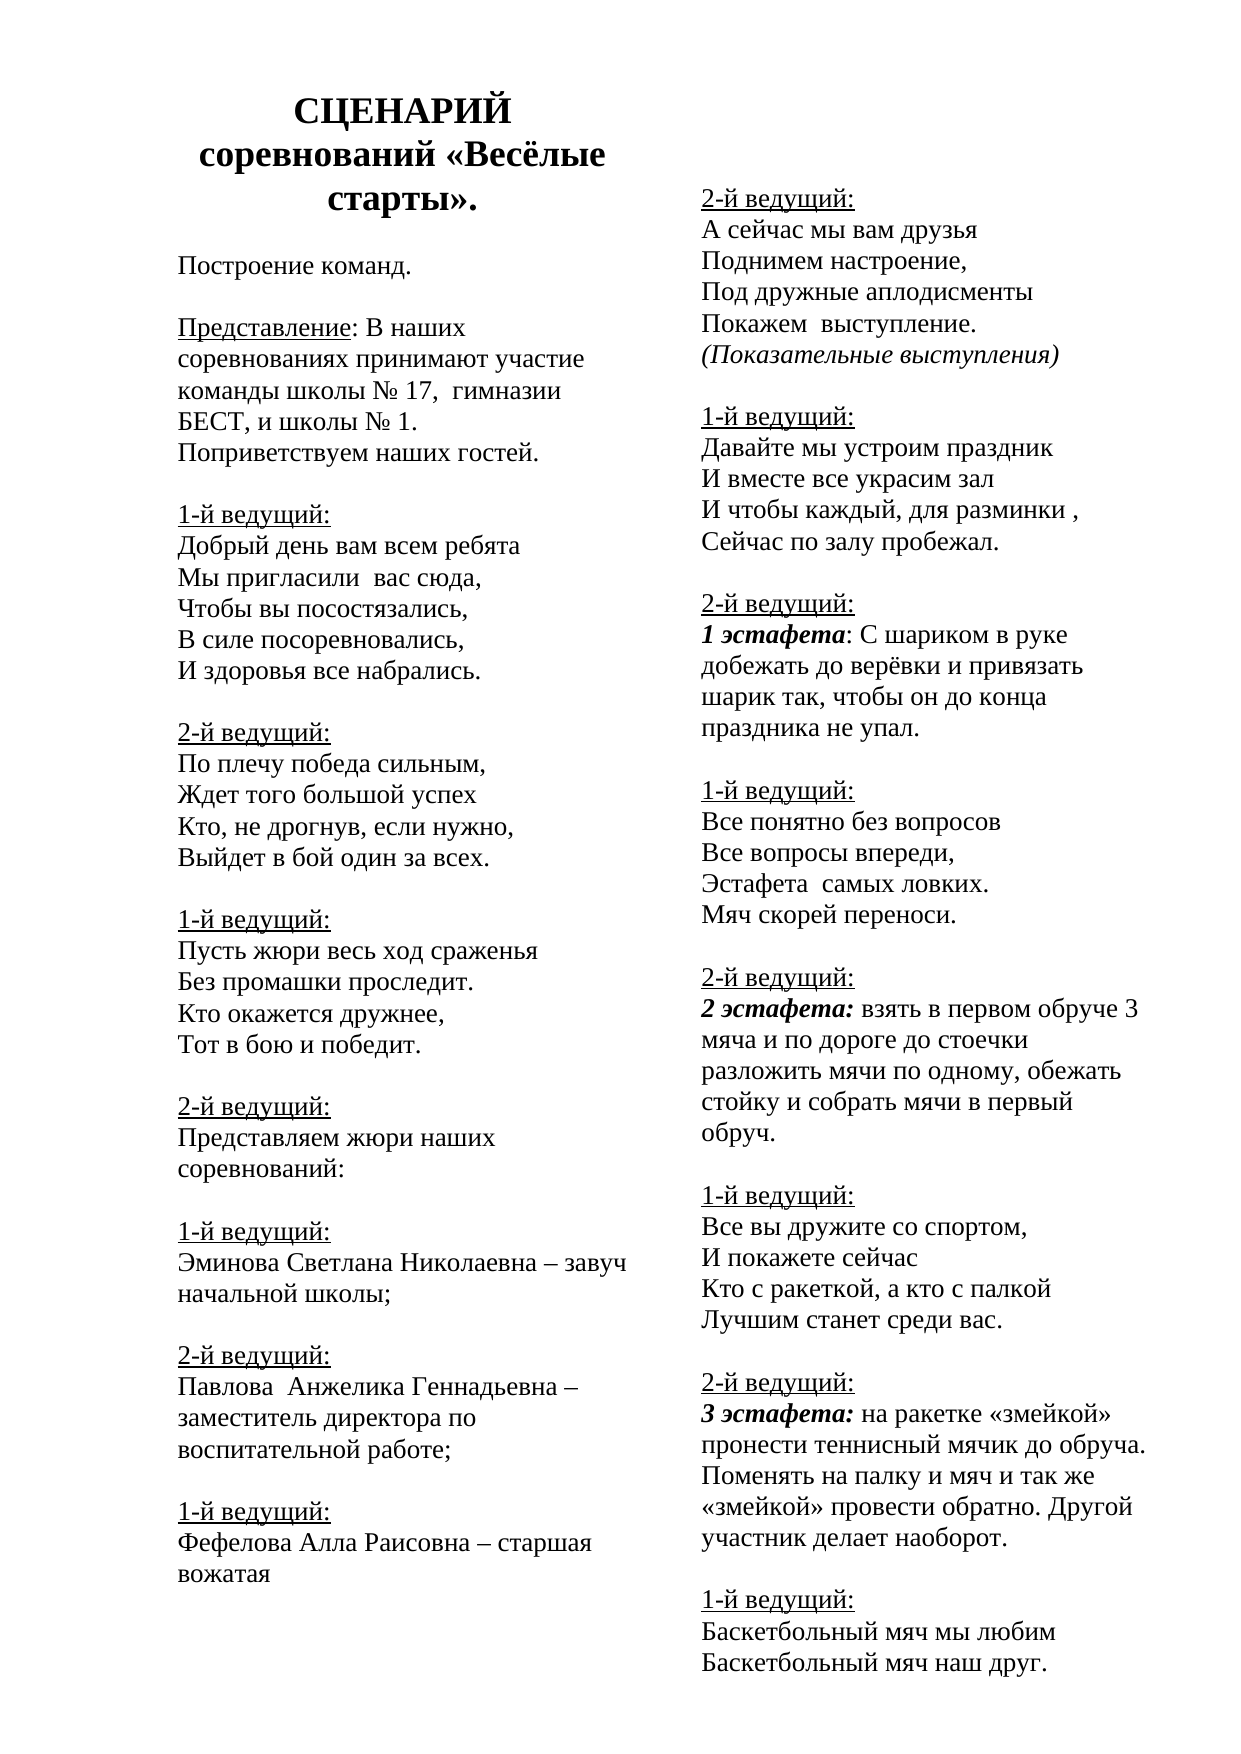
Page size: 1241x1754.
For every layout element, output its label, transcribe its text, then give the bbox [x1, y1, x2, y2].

text 2-й ведущий: [701, 1366, 1152, 1397]
text 2 эстафета: взять в первом обруче 3 мяча и по дороге до стоечки разложить мячи по одному, обежать стойку и собрать мячи в первый обруч. [701, 992, 1152, 1148]
text 3 эстафета: на ракетке «змейкой» пронести теннисный мячик до обруча. Поменять на палку и мяч и так же «змейкой» провести обратно. Другой участник делает наоборот. [701, 1397, 1152, 1552]
text 1-й ведущий: [177, 1215, 627, 1246]
text Мяч скорей переноси. [701, 898, 1152, 929]
text 2-й ведущий: [701, 587, 1152, 618]
text 1-й ведущий: [701, 400, 1152, 431]
text И покажете сейчас [701, 1241, 1152, 1272]
text Добрый день вам всем ребята [177, 529, 627, 561]
text 1-й ведущий: [701, 1179, 1152, 1210]
text Представляем жюри наших соревнований: [177, 1121, 627, 1183]
text И вместе все украсим зал [701, 462, 1152, 493]
text Эстафета самых ловких. [701, 867, 1152, 898]
text 2-й ведущий: [177, 1090, 627, 1121]
text А сейчас мы вам друзья [701, 213, 1152, 244]
text Поприветствуем наших гостей. [177, 436, 627, 467]
text Все понятно без вопросов [701, 805, 1152, 836]
text И здоровья все набрались. [177, 654, 627, 685]
text 2-й ведущий: [701, 961, 1152, 992]
text Фефелова Алла Раисовна – старшая вожатая [177, 1526, 627, 1588]
text Построение команд. [177, 249, 627, 280]
text 1-й ведущий: [177, 903, 627, 934]
text Чтобы вы посостязались, [177, 592, 627, 623]
text Мы пригласили вас сюда, [177, 561, 627, 592]
text Лучшим станет среди вас. [701, 1303, 1152, 1334]
text По плечу победа сильным, [177, 747, 627, 779]
text 1-й ведущий: [177, 1495, 627, 1526]
text Пусть жюри весь ход сраженья [177, 934, 627, 966]
text Павлова Анжелика Геннадьевна – заместитель директора по воспитательной работе; [177, 1370, 627, 1464]
text Баскетбольный мяч наш друг. [701, 1646, 1152, 1677]
text В силе посоревновались, [177, 623, 627, 654]
text Покажем выступление. [701, 307, 1152, 338]
text СЦЕНАРИЙ соревнований «Весёлые старты». [177, 89, 627, 218]
text Тот в бою и победит. [177, 1028, 627, 1059]
text Представление: В наших соревнованиях принимают участие команды школы № 17, гимназии БЕСТ, и школы № 1. [177, 311, 627, 436]
text Все вопросы впереди, [701, 836, 1152, 867]
text 1-й ведущий: [701, 1584, 1152, 1615]
text 1-й ведущий: [177, 498, 627, 529]
text (Показательные выступления) [701, 338, 1152, 369]
text Все вы дружите со спортом, [701, 1210, 1152, 1241]
text 1-й ведущий: [701, 774, 1152, 805]
text Давайте мы устроим праздник [701, 431, 1152, 462]
text Кто окажется дружнее, [177, 997, 627, 1028]
text Кто, не дрогнув, если нужно, [177, 810, 627, 841]
text Выйдет в бой один за всех. [177, 841, 627, 872]
text Кто с ракеткой, а кто с палкой [701, 1272, 1152, 1303]
text Эминова Светлана Николаевна – завуч начальной школы; [177, 1246, 627, 1308]
text 2-й ведущий: [177, 716, 627, 747]
text Поднимем настроение, [701, 244, 1152, 276]
text И чтобы каждый, для разминки , [701, 493, 1152, 525]
text 2-й ведущий: [177, 1339, 627, 1370]
text Сейчас по залу пробежал. [701, 525, 1152, 556]
text 2-й ведущий: [701, 182, 1152, 213]
text Баскетбольный мяч мы любим [701, 1615, 1152, 1646]
text Ждет того большой успех [177, 779, 627, 810]
text Без промашки проследит. [177, 966, 627, 997]
text Под дружные аплодисменты [701, 276, 1152, 307]
text 1 эстафета: С шариком в руке добежать до верёвки и привязать шарик так, чтобы он до конца праздника не упал. [701, 618, 1152, 743]
